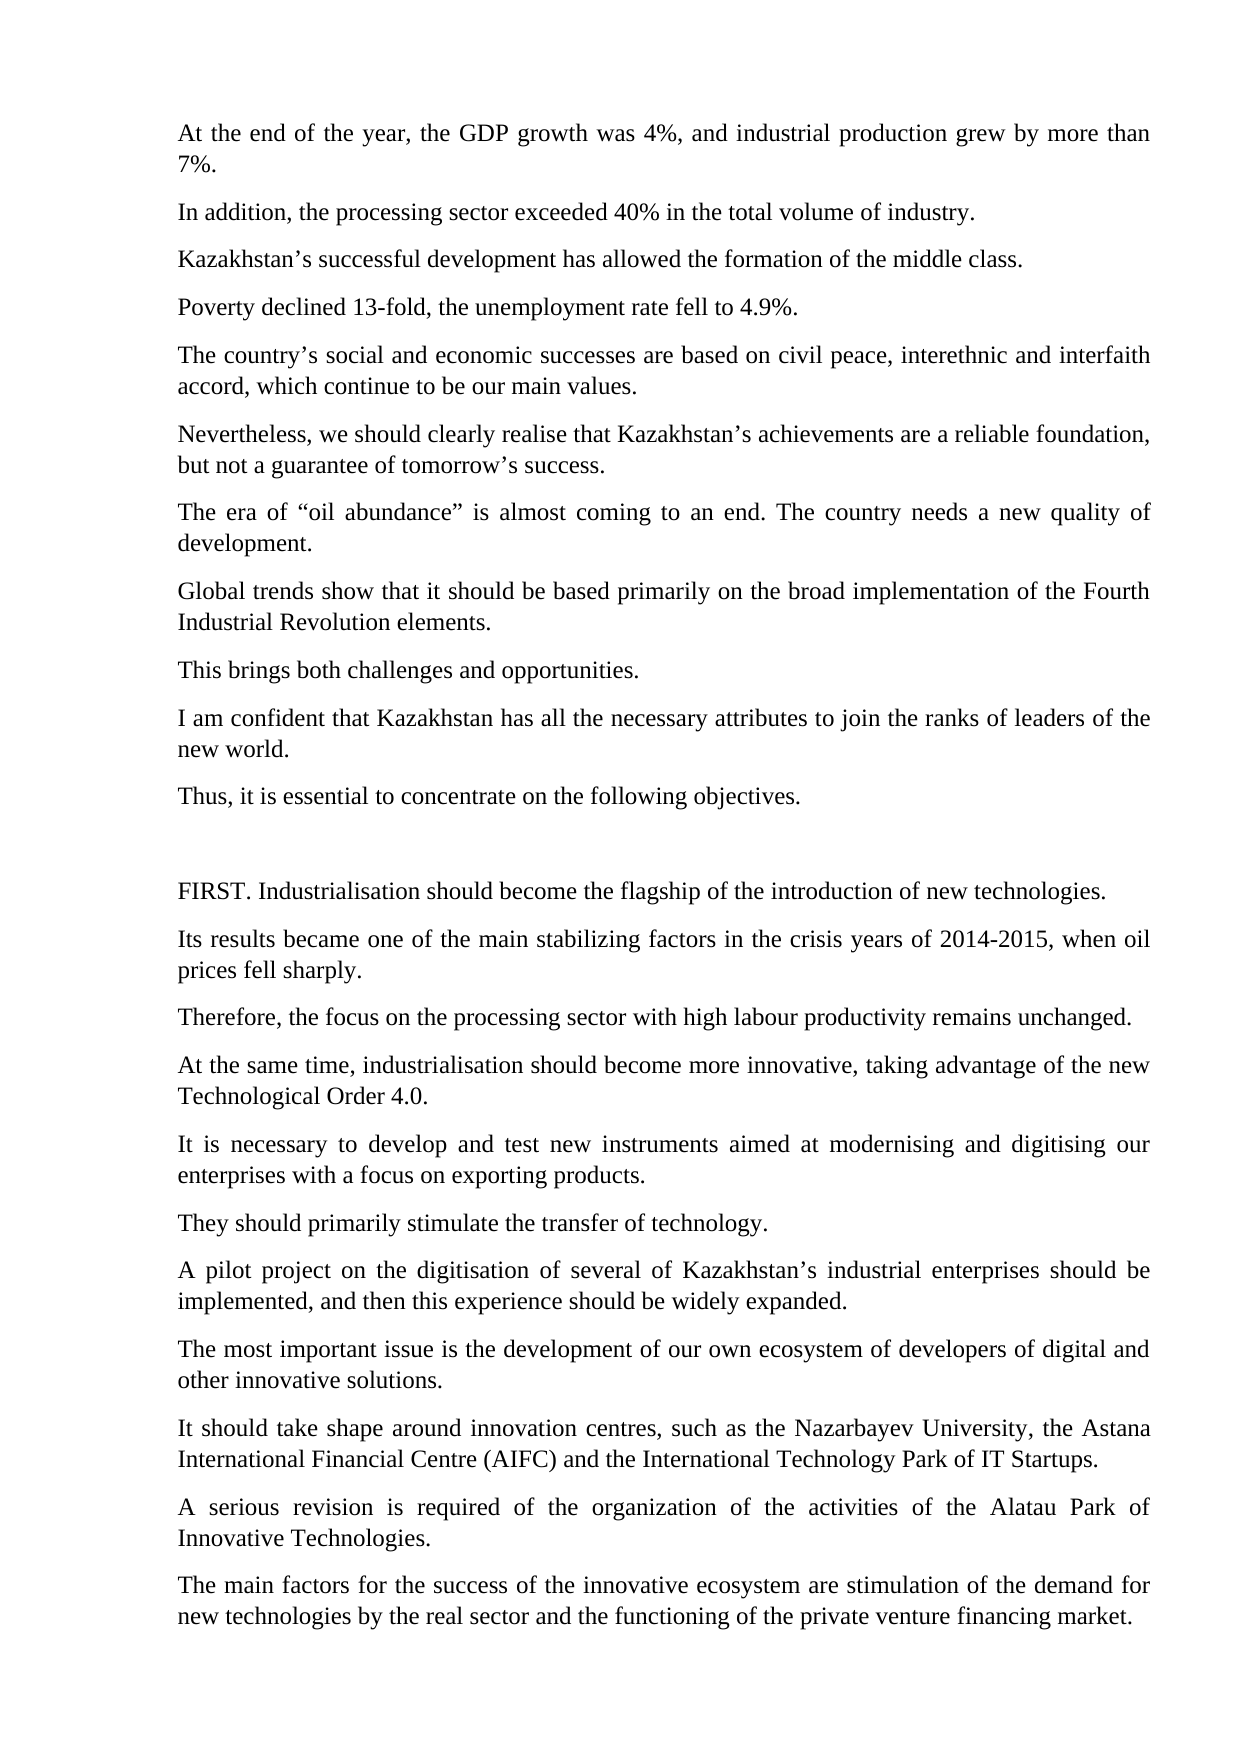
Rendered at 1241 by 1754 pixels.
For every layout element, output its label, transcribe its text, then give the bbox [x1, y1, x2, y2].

text This brings both challenges and opportunities. [177, 655, 1152, 684]
text At the end of the year, the GDP growth was 4%, and industrial production grew by more than 7%. [177, 118, 1152, 178]
text At the same time, industrialisation should become more innovative, taking advantage of the new Technological Order 4.0. [177, 1050, 1152, 1110]
text Kazakhstan’s successful development has allowed the formation of the middle class. [177, 244, 1152, 273]
text The country’s social and economic successes are based on civil peace, interethnic and interfaith accord, which continue to be our main values. [177, 340, 1152, 400]
text FIRST. Industrialisation should become the flagship of the introduction of new technologies. [177, 876, 1152, 905]
text I am confident that Kazakhstan has all the necessary attributes to join the ranks of leaders of the new world. [177, 703, 1152, 762]
text The most important issue is the development of our own ecosystem of developers of digital and other innovative solutions. [177, 1334, 1152, 1394]
text The era of “oil abundance” is almost coming to an end. The country needs a new quality of development. [177, 497, 1152, 557]
text Global trends show that it should be based primarily on the broad implementation of the Fourth Industrial Revolution elements. [177, 576, 1152, 636]
text They should primarily stimulate the transfer of technology. [177, 1208, 1152, 1236]
text It is necessary to develop and test new instruments aimed at modernising and digitising our enterprises with a focus on exporting products. [177, 1129, 1152, 1189]
text The main factors for the success of the innovative ecosystem are stimulation of the demand for new technologies by the real sector and the functioning of the private venture financing market. [177, 1570, 1152, 1630]
text Nevertheless, we should clearly realise that Kazakhstan’s achievements are a reliable foundation, but not a guarantee of tomorrow’s success. [177, 419, 1152, 478]
text A pilot project on the digitisation of several of Kazakhstan’s industrial enterprises should be implemented, and then this experience should be widely expanded. [177, 1255, 1152, 1315]
text In addition, the processing sector exceeded 40% in the total volume of industry. [177, 197, 1152, 226]
text It should take shape around innovation centres, such as the Nazarbayev University, the Astana International Financial Centre (AIFC) and the International Technology Park of IT Startups. [177, 1413, 1152, 1473]
text Poverty declined 13-fold, the unemployment rate fell to 4.9%. [177, 292, 1152, 321]
text Thus, it is essential to concentrate on the following objectives. [177, 781, 1152, 810]
text A serious revision is required of the organization of the activities of the Alatau Park of Innovative Technologies. [177, 1492, 1152, 1551]
text Its results became one of the main stabilizing factors in the crisis years of 2014-2015, when oil prices fell sharply. [177, 924, 1152, 983]
text Therefore, the focus on the processing sector with high labour productivity remains unchanged. [177, 1002, 1152, 1031]
